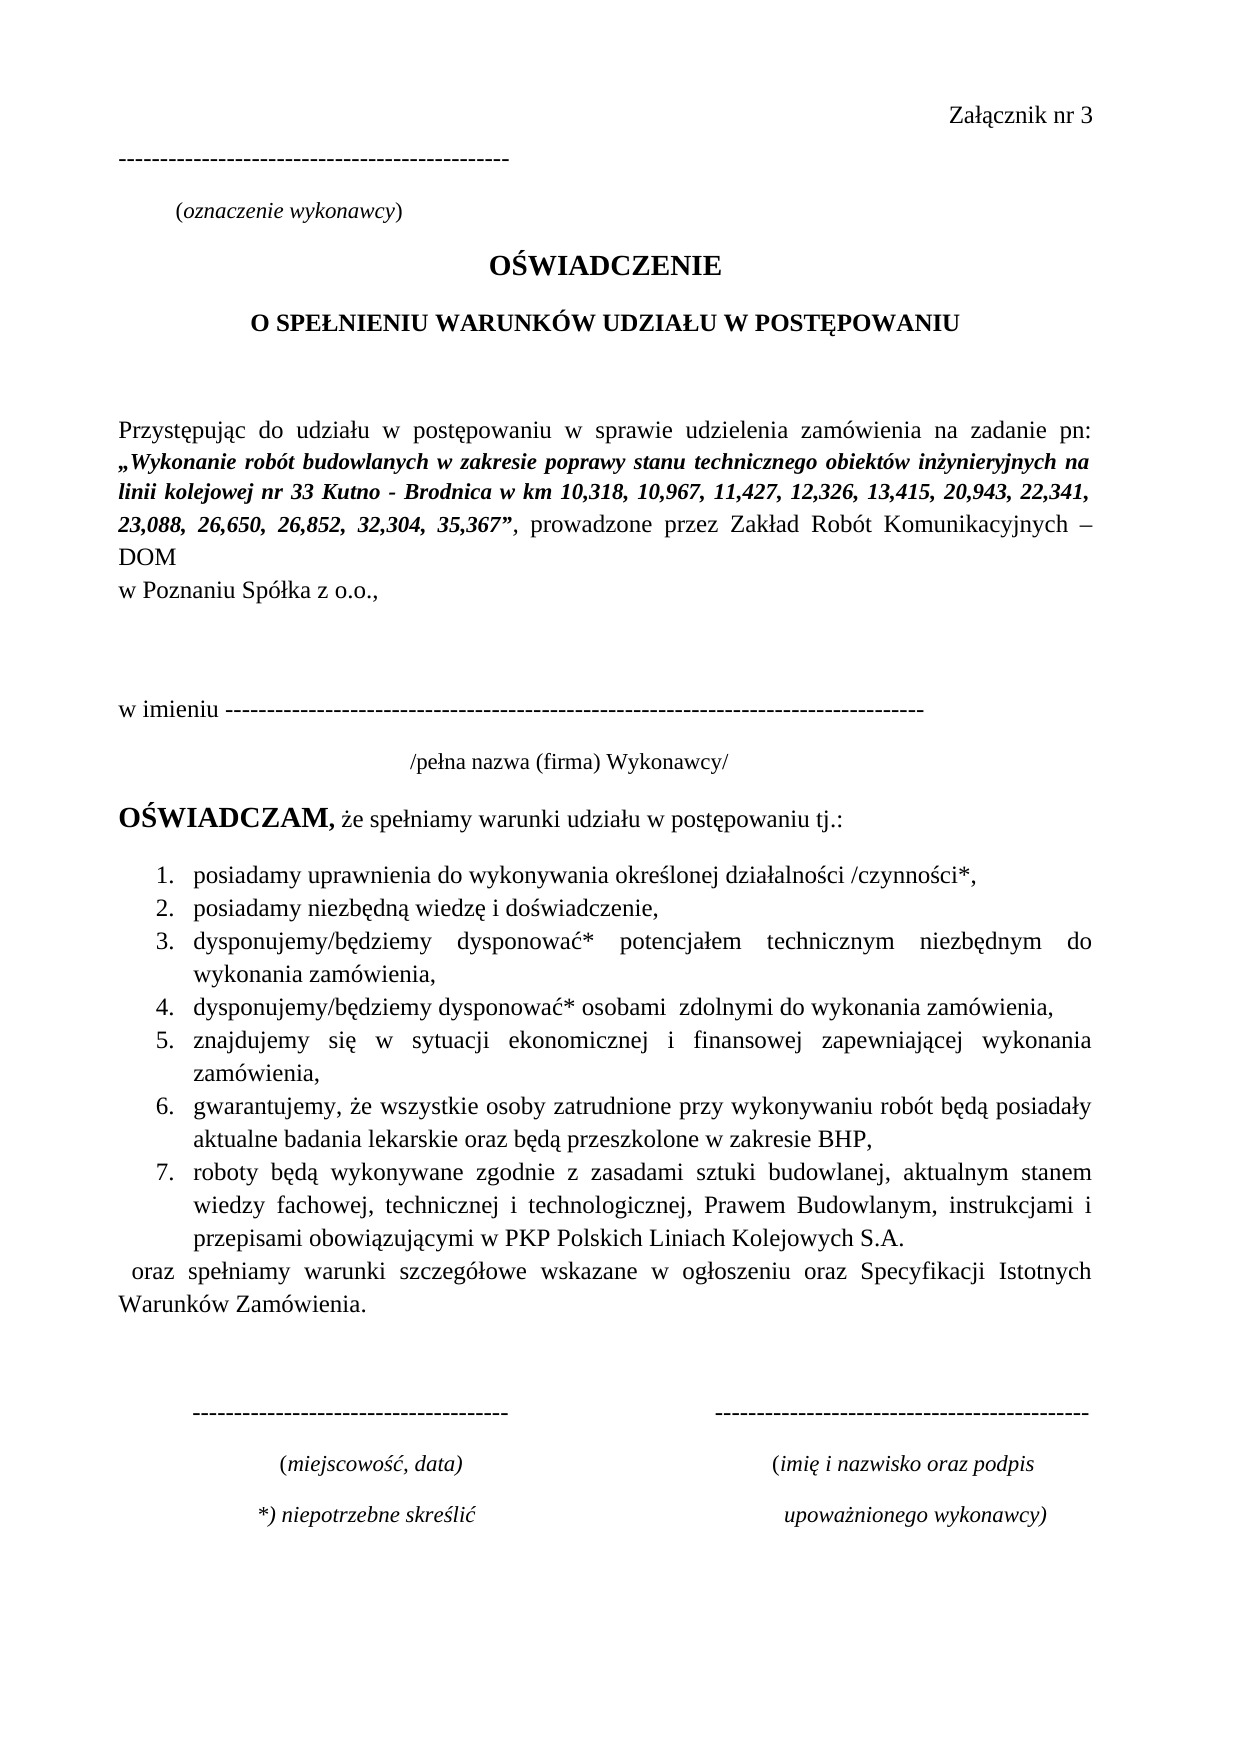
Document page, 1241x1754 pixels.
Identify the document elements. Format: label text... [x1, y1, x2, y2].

text OŚWIADCZENIE [118, 248, 1093, 282]
list posiadamy uprawnienia do wykonywania określonej działalności /czynności*, [156, 860, 1093, 888]
list posiadamy niezbędną wiedzę i doświadczenie, [156, 893, 1093, 921]
list roboty będą wykonywane zgodnie z zasadami sztuki budowlanej, aktualnym stanem wiedzy fachowej, technicznej i technologicznej, Prawem Budowlanym, instrukcjami i przepisami obowiązującymi w PKP Polskich Liniach Kolejowych S.A. [156, 1157, 1093, 1252]
text ----------------------------------------------- [118, 143, 1093, 172]
text O SPEŁNIENIU WARUNKÓW UDZIAŁU W POSTĘPOWANIU [118, 308, 1093, 337]
text -------------------------------------- --------------------------------------------- [130, 1397, 1093, 1425]
text *) niepotrzebne skreślić upoważnionego wykonawcy) [118, 1502, 1093, 1528]
text /pełna nazwa (firma) Wykonawcy/ [118, 748, 1093, 774]
text OŚWIADCZAM, że spełniamy warunki udziału w postępowaniu tj.: [118, 800, 1093, 834]
text w imieniu ------------------------------------------------------------------------------------ [118, 694, 1093, 723]
text (miejscowość, data) (imię i nazwisko oraz podpis [118, 1451, 1093, 1477]
text Przystępując do udziału w postępowaniu w sprawie udzielenia zamówienia na zadanie pn: „Wykonanie robót budowlanych w zakresie poprawy stanu technicznego obiektów inżynieryjnych na linii kolejowej nr 33 Kutno - Brodnica w km 10,318, 10,967, 11,427, 12,326, 13,415, 20,943, 22,341, 23,088, 26,650, 26,852, 32,304, 35,367”, prowadzone przez Zakład Robót Komunikacyjnych – DOM w Poznaniu Spółka z o.o., [118, 416, 1093, 604]
list gwarantujemy, że wszystkie osoby zatrudnione przy wykonywaniu robót będą posiadały aktualne badania lekarskie oraz będą przeszkolone w zakresie BHP, [156, 1091, 1093, 1153]
text oraz spełniamy warunki szczegółowe wskazane w ogłoszeniu oraz Specyfikacji Istotnych Warunków Zamówienia. [118, 1256, 1093, 1318]
text Załącznik nr 3 [118, 100, 1093, 129]
list dysponujemy/będziemy dysponować* potencjałem technicznym niezbędnym do wykonania zamówienia, [156, 926, 1093, 987]
list dysponujemy/będziemy dysponować* osobami zdolnymi do wykonania zamówienia, [156, 992, 1093, 1021]
list znajdujemy się w sytuacji ekonomicznej i finansowej zapewniającej wykonania zamówienia, [156, 1025, 1093, 1087]
text (oznaczenie wykonawcy) [118, 197, 1093, 224]
